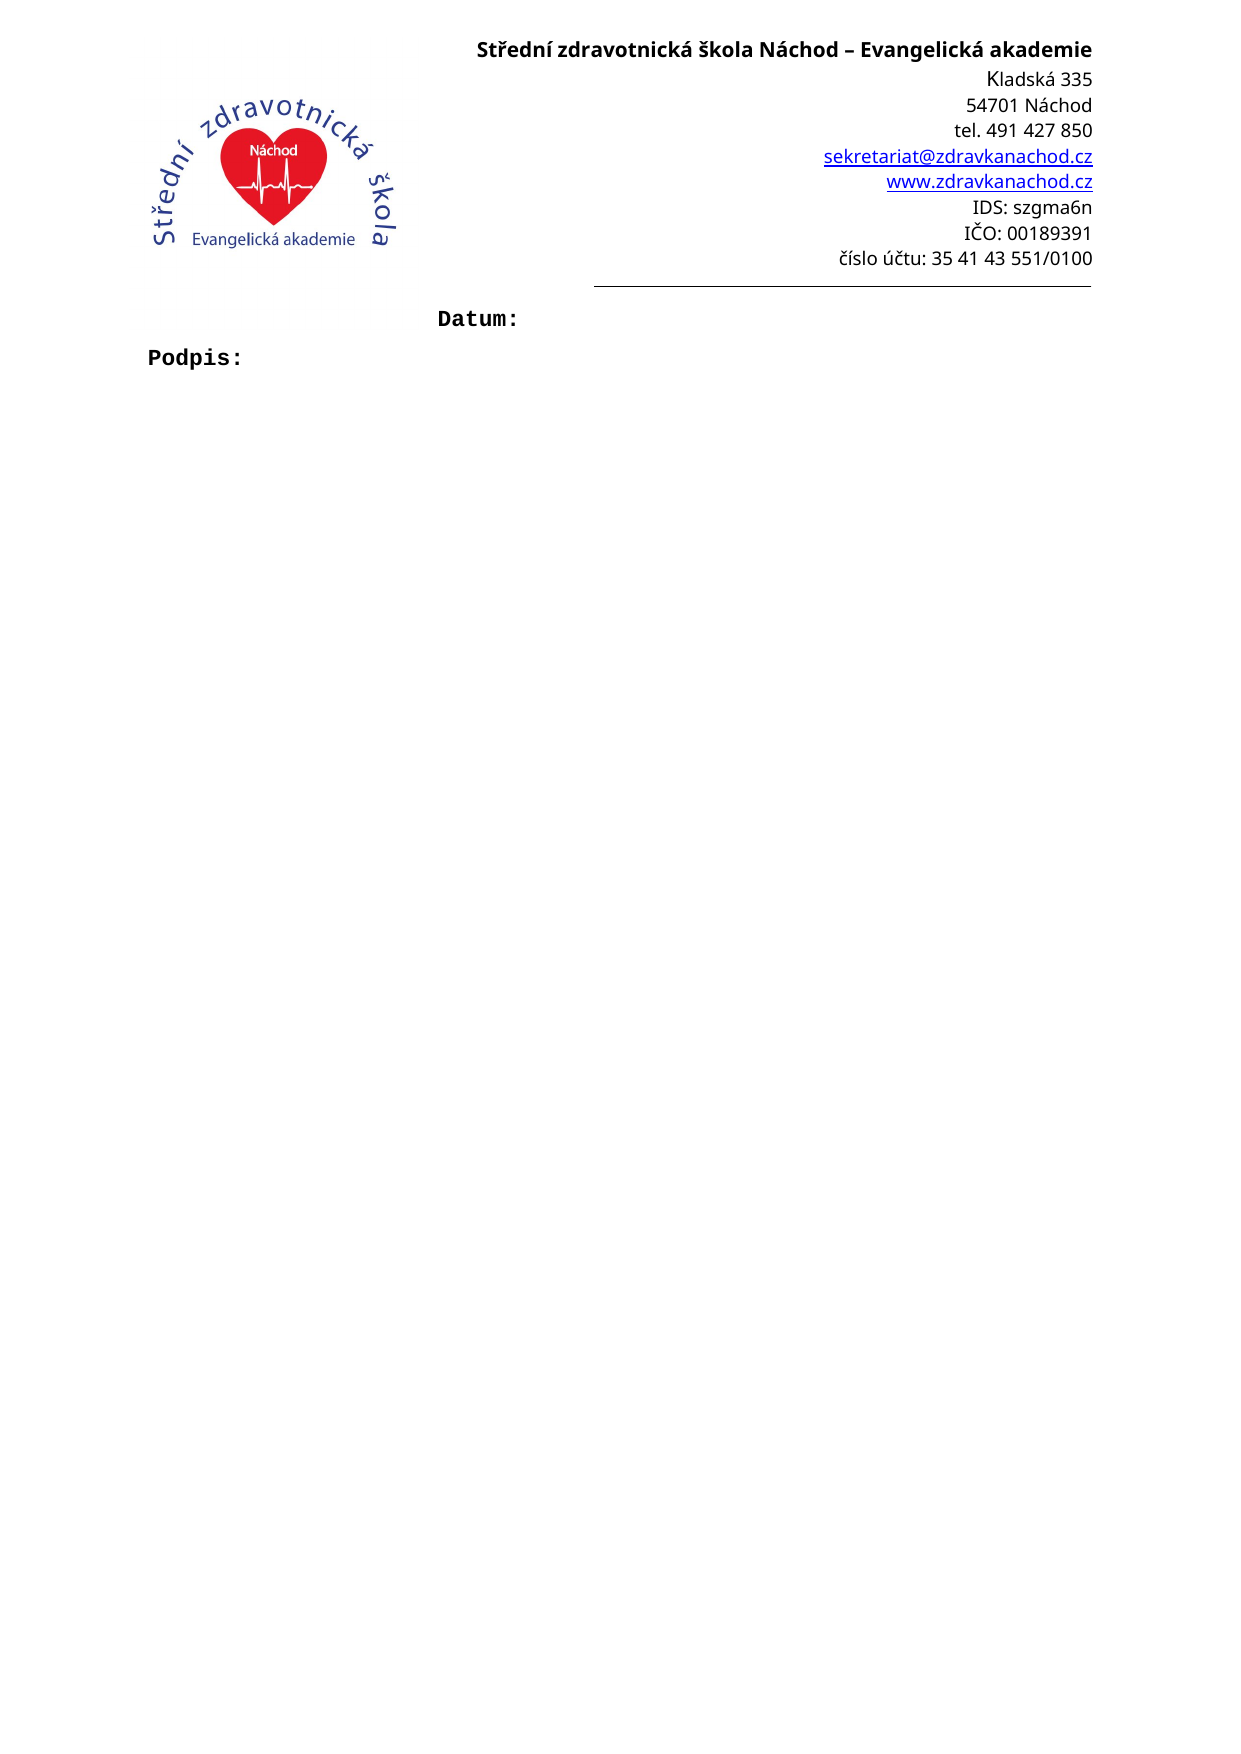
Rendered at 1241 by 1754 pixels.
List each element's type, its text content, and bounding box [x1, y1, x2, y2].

picture [128, 37, 419, 330]
text Datum: Podpis: [148, 308, 1092, 373]
